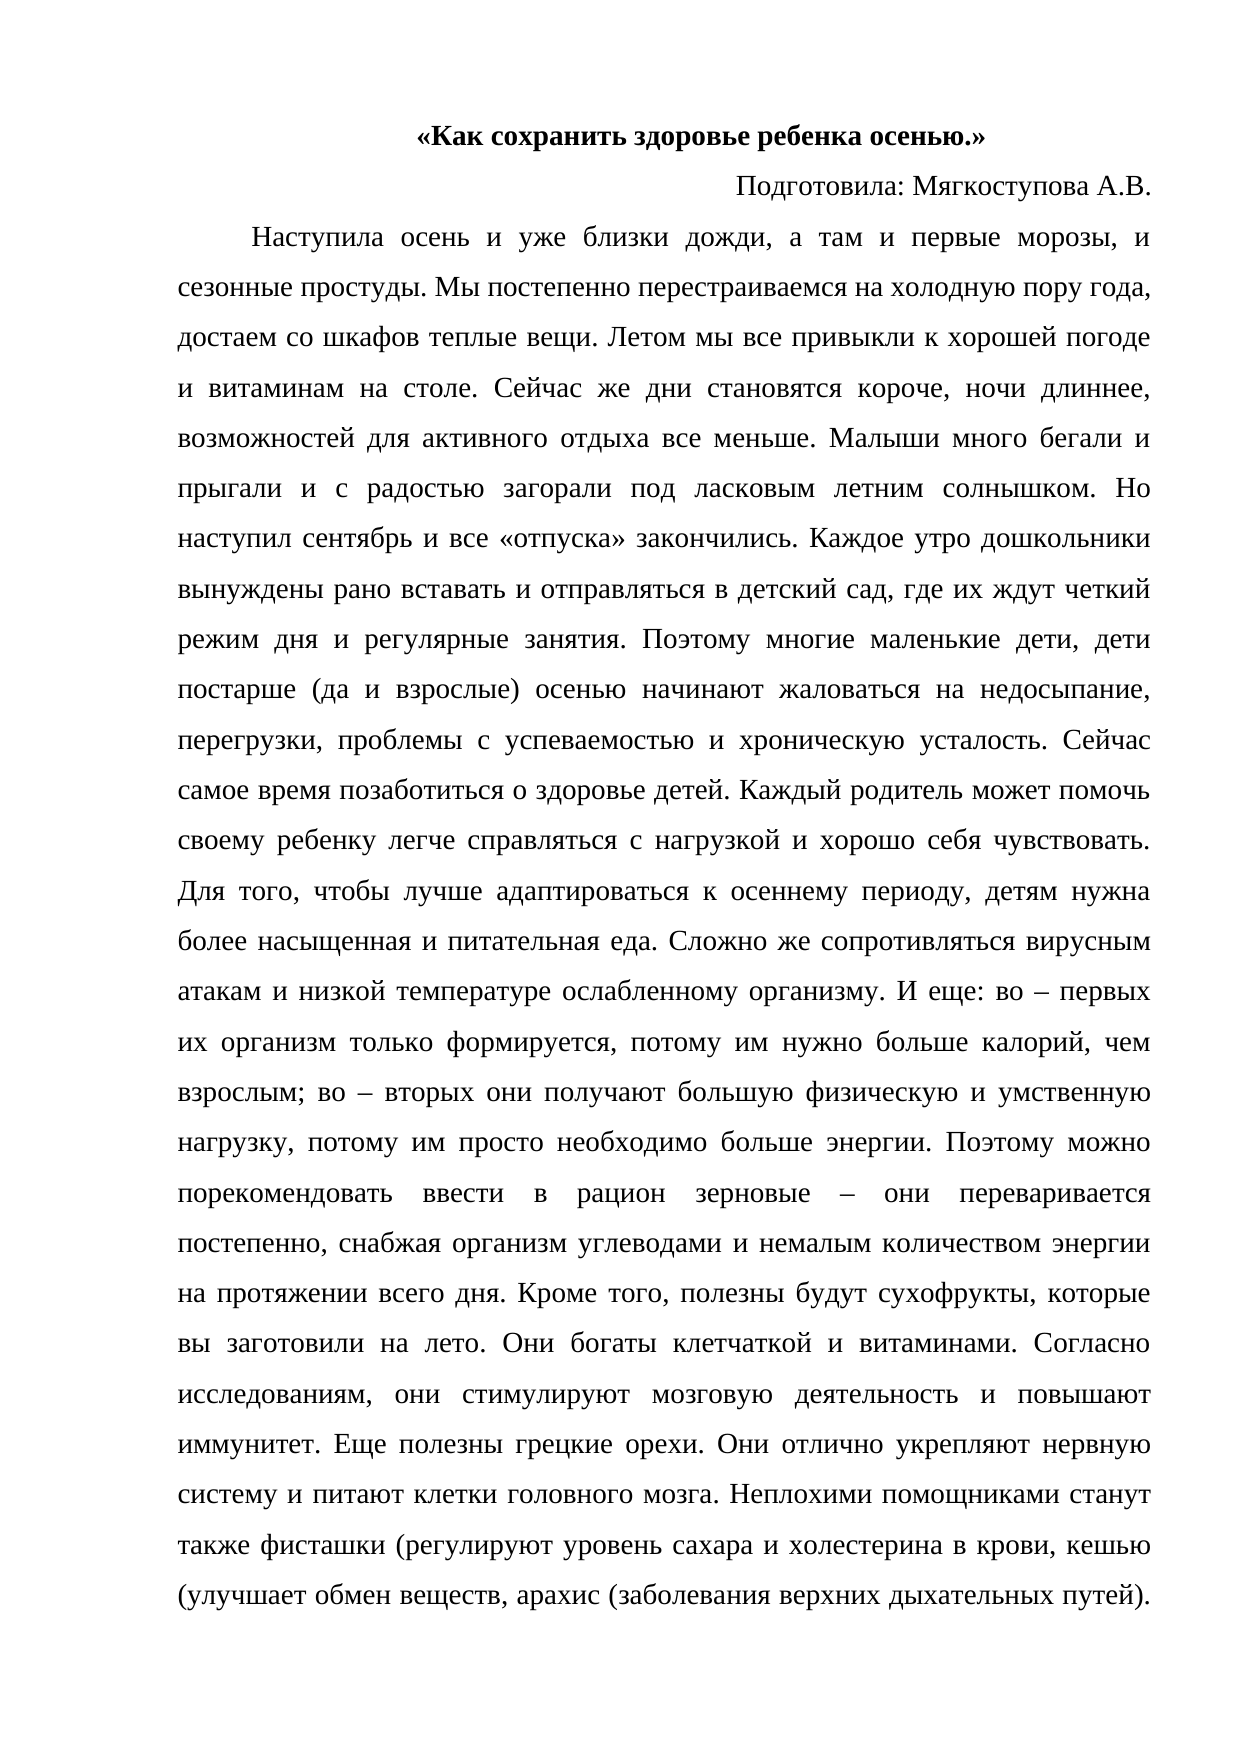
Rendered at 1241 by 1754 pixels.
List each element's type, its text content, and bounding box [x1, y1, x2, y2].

text Подготовила: Мягкоступова А.В. [177, 168, 1152, 202]
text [177, 219, 1152, 1611]
text «Как сохранить здоровье ребенка осенью.» [177, 118, 1152, 152]
